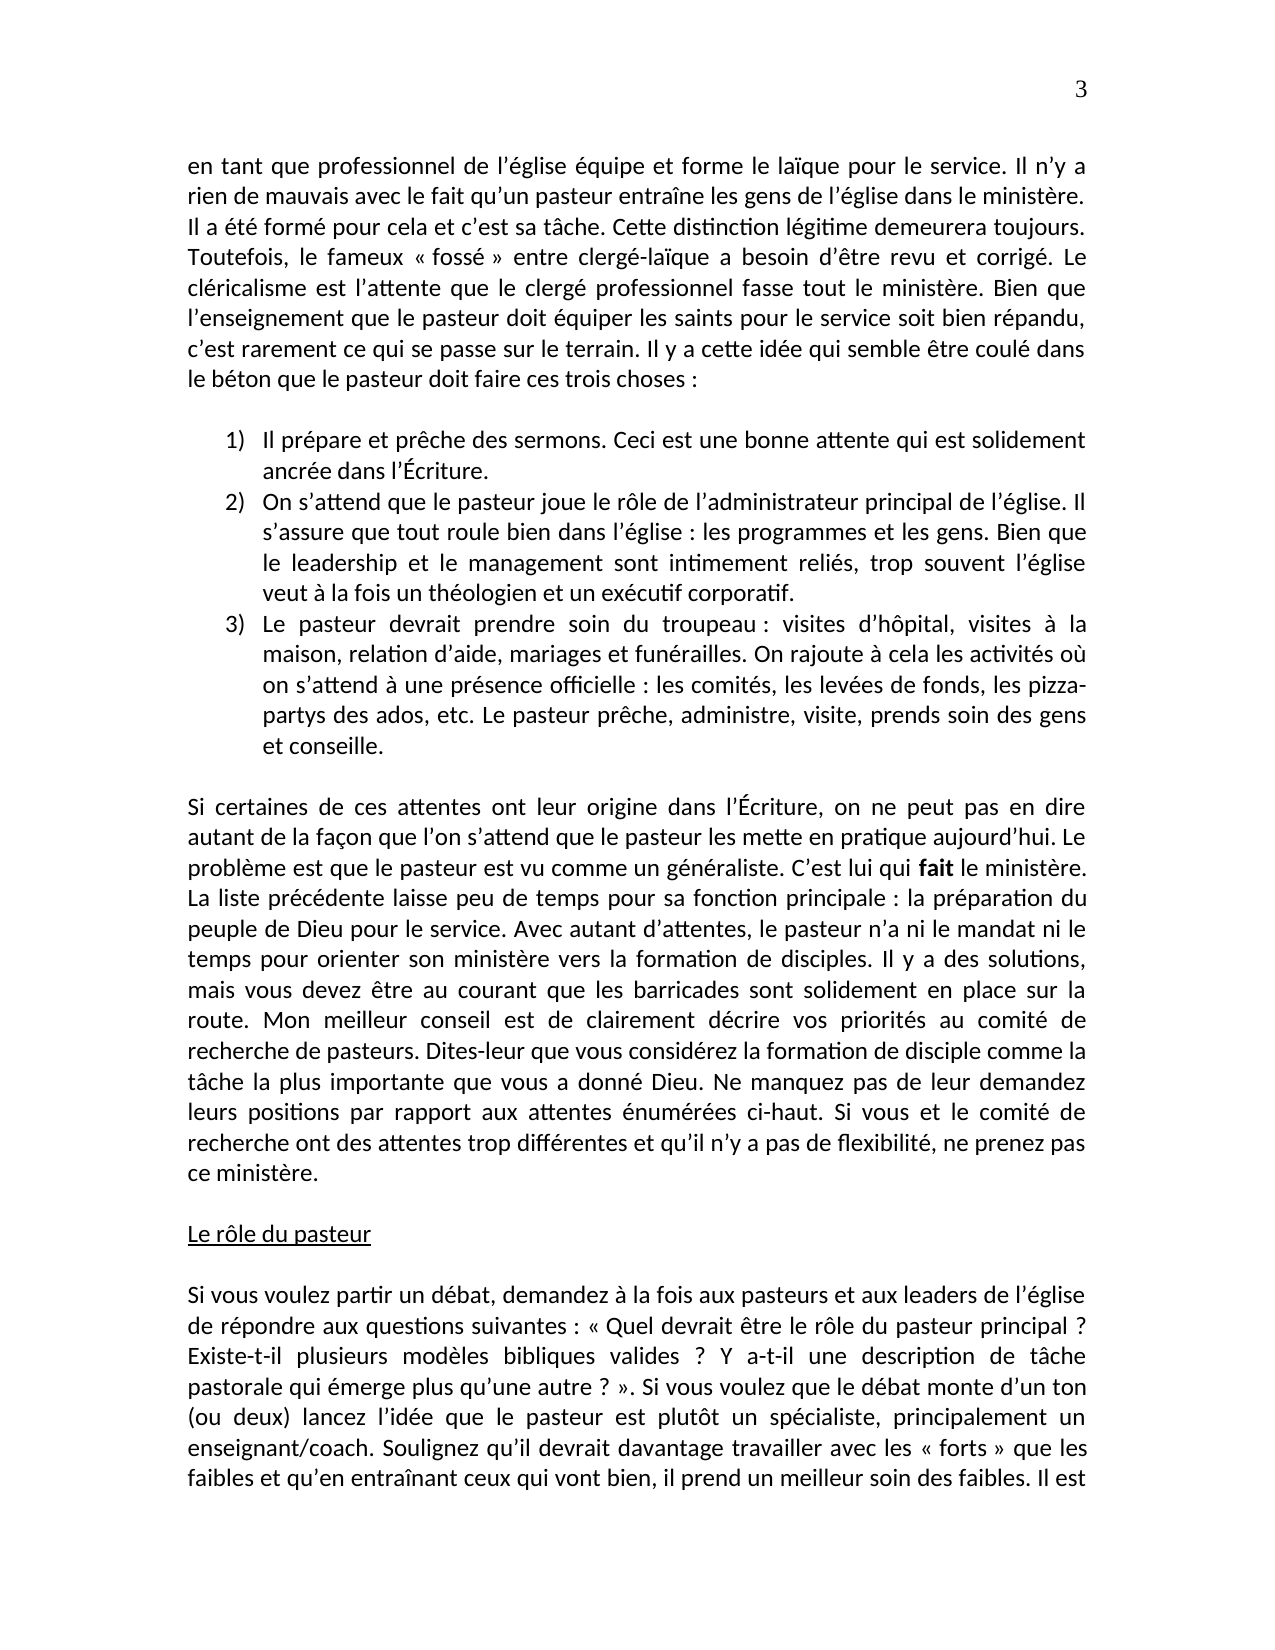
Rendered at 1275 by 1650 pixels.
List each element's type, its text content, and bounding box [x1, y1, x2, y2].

list Il prépare et prêche des sermons. Ceci est une bonne attente qui est solidement ancrée dans l’Écriture. [225, 425, 1087, 486]
text Le rôle du pasteur [187, 1218, 1087, 1249]
text Si certaines de ces attentes ont leur origine dans l’Écriture, on ne peut pas en dire autant de la façon que l’on s’attend que le pasteur les mette en pratique aujourd’hui. Le problème est que le pasteur est vu comme un généraliste. C’est lui qui fait le ministère. La liste précédente laisse peu de temps pour sa fonction principale : la préparation du peuple de Dieu pour le service. Avec autant d’attentes, le pasteur n’a ni le mandat ni le temps pour orienter son ministère vers la formation de disciples. Il y a des solutions, mais vous devez être au courant que les barricades sont solidement en place sur la route. Mon meilleur conseil est de clairement décrire vos priorités au comité de recherche de pasteurs. Dites-leur que vous considérez la formation de disciple comme la tâche la plus importante que vous a donné Dieu. Ne manquez pas de leur demandez leurs positions par rapport aux attentes énumérées ci-haut. Si vous et le comité de recherche ont des attentes trop différentes et qu’il n’y a pas de flexibilité, ne prenez pas ce ministère. [187, 791, 1087, 1188]
list On s’attend que le pasteur joue le rôle de l’administrateur principal de l’église. Il s’assure que tout roule bien dans l’église : les programmes et les gens. Bien que le leadership et le management sont intimement reliés, trop souvent l’église veut à la fois un théologien et un exécutif corporatif. [225, 486, 1087, 608]
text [187, 150, 1087, 394]
list Le pasteur devrait prendre soin du troupeau : visites d’hôpital, visites à la maison, relation d’aide, mariages et funérailles. On rajoute à cela les activités où on s’attend à une présence officielle : les comités, les levées de fonds, les pizza-partys des ados, etc. Le pasteur prêche, administre, visite, prends soin des gens et conseille. [225, 608, 1087, 760]
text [187, 1279, 1087, 1493]
